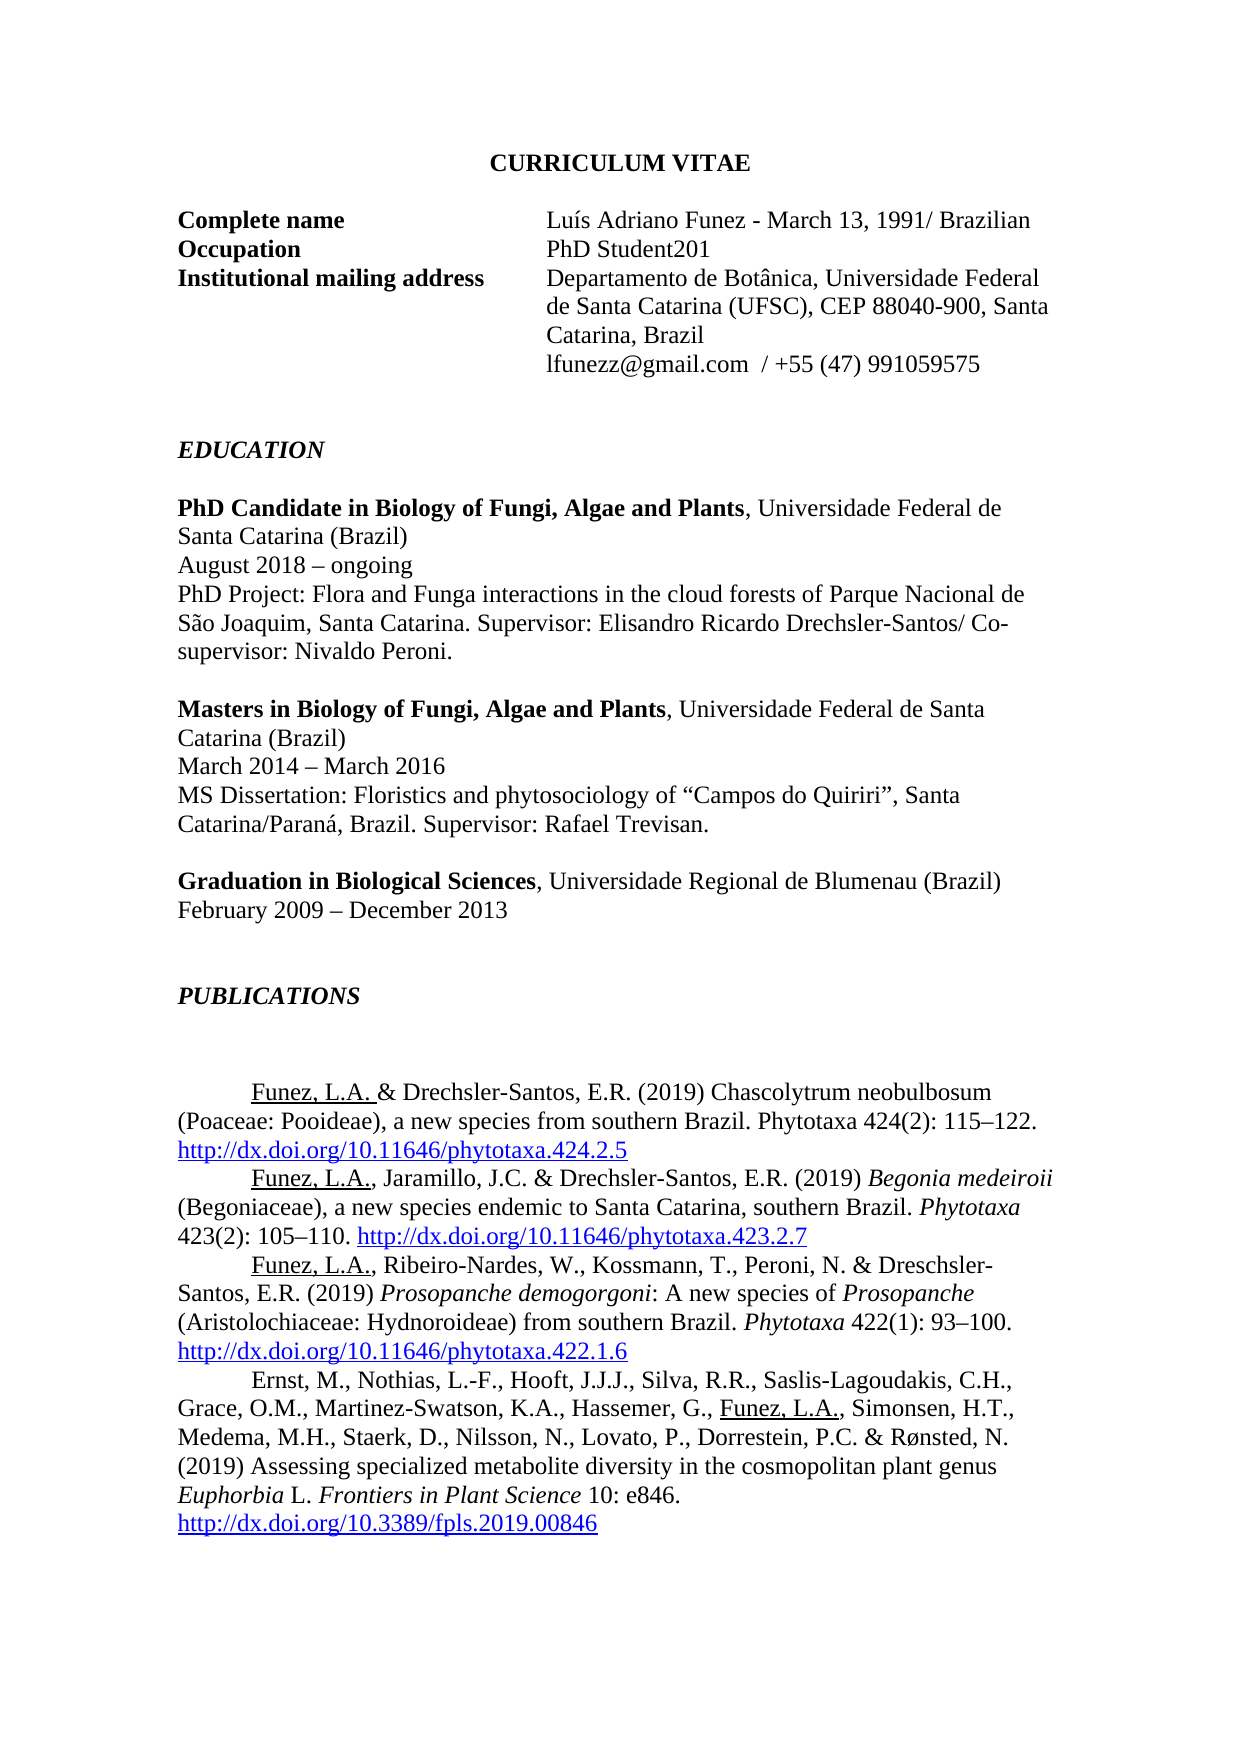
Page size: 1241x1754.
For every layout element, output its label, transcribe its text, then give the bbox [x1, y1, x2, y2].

text CURRICULUM VITAE [177, 148, 1063, 176]
text August 2018 – ongoing [177, 550, 1063, 579]
text Funez, L.A., Jaramillo, J.C. & Drechsler-Santos, E.R. (2019) Begonia medeiroii (Begoniaceae), a new species endemic to Santa Catarina, southern Brazil. Phytotaxa 423(2): 105–110. http://dx.doi.org/10.11646/phytotaxa.423.2.7 [177, 1163, 1063, 1250]
text Graduation in Biological Sciences, Universidade Regional de Blumenau (Brazil) [177, 866, 1063, 895]
text March 2014 – March 2016 [177, 751, 1063, 780]
text Funez, L.A. & Drechsler-Santos, E.R. (2019) Chascolytrum neobulbosum (Poaceae: Pooideae), a new species from southern Brazil. Phytotaxa 424(2): 115–122. http://dx.doi.org/10.11646/phytotaxa.424.2.5 [177, 1077, 1063, 1163]
text PhD Project: Flora and Funga interactions in the cloud forests of Parque Nacional de São Joaquim, Santa Catarina. Supervisor: Elisandro Ricardo Drechsler-Santos/ Co-supervisor: Nivaldo Peroni. [177, 579, 1063, 665]
text PUBLICATIONS [177, 981, 1063, 1010]
text lfunezz@gmail.com / +55 (47) 991059575 [546, 349, 1063, 378]
text February 2009 – December 2013 [177, 895, 1063, 924]
text Ernst, M., Nothias, L.-F., Hooft, J.J.J., Silva, R.R., Saslis-Lagoudakis, C.H., Grace, O.M., Martinez-Swatson, K.A., Hassemer, G., Funez, L.A., Simonsen, H.T., Medema, M.H., Staerk, D., Nilsson, N., Lovato, P., Dorrestein, P.C. & Rønsted, N. (2019) Assessing specialized metabolite diversity in the cosmopolitan plant genus Euphorbia L. Frontiers in Plant Science 10: e846. http://dx.doi.org/10.3389/fpls.2019.00846 [177, 1365, 1063, 1537]
text EDUCATION [177, 435, 1063, 464]
text Funez, L.A., Ribeiro-Nardes, W., Kossmann, T., Peroni, N. & Dreschsler-Santos, E.R. (2019) Prosopanche demogorgoni: A new species of Prosopanche (Aristolochiaceae: Hydnoroideae) from southern Brazil. Phytotaxa 422(1): 93–100. http://dx.doi.org/10.11646/phytotaxa.422.1.6 [177, 1250, 1063, 1365]
text Masters in Biology of Fungi, Algae and Plants, Universidade Federal de Santa Catarina (Brazil) [177, 694, 1063, 751]
text PhD Candidate in Biology of Fungi, Algae and Plants, Universidade Federal de Santa Catarina (Brazil) [177, 493, 1063, 550]
text MS Dissertation: Floristics and phytosociology of “Campos do Quiriri”, Santa Catarina/Paraná, Brazil. Supervisor: Rafael Trevisan. [177, 780, 1063, 838]
text Complete name Luís Adriano Funez - March 13, 1991/ Brazilian Occupation PhD Student201 [177, 205, 1063, 263]
text Institutional mailing address Departamento de Botânica, Universidade Federal de Santa Catarina (UFSC), CEP 88040-900, Santa Catarina, Brazil [177, 263, 1063, 349]
